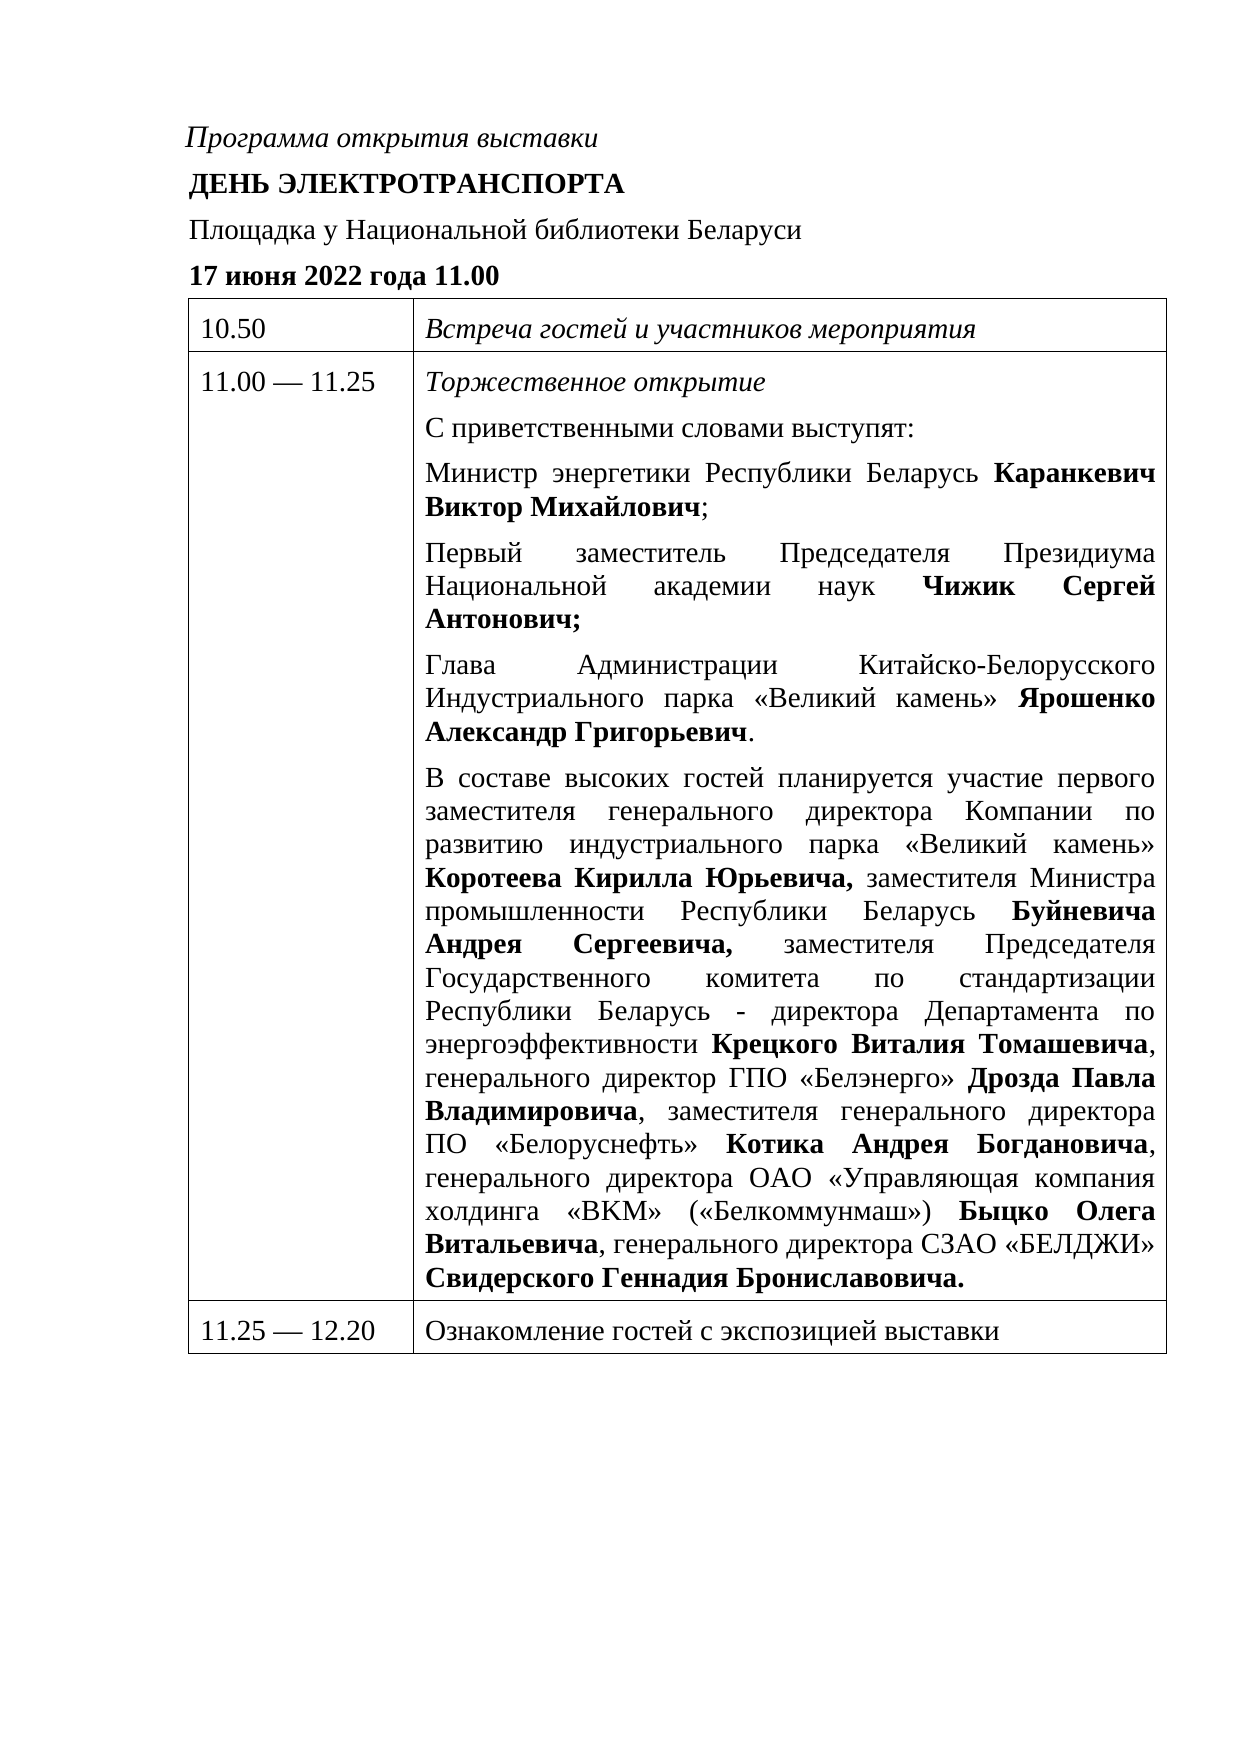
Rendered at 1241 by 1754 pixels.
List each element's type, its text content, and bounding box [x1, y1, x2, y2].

table_header ДЕНЬ ЭЛЕКТРОТРАНСПОРТА Площадка у Национальной библиотеки Беларуси 17 июня 2022 года 11.00 [177, 154, 1174, 1354]
text Программа открытия выставки [177, 118, 1152, 154]
